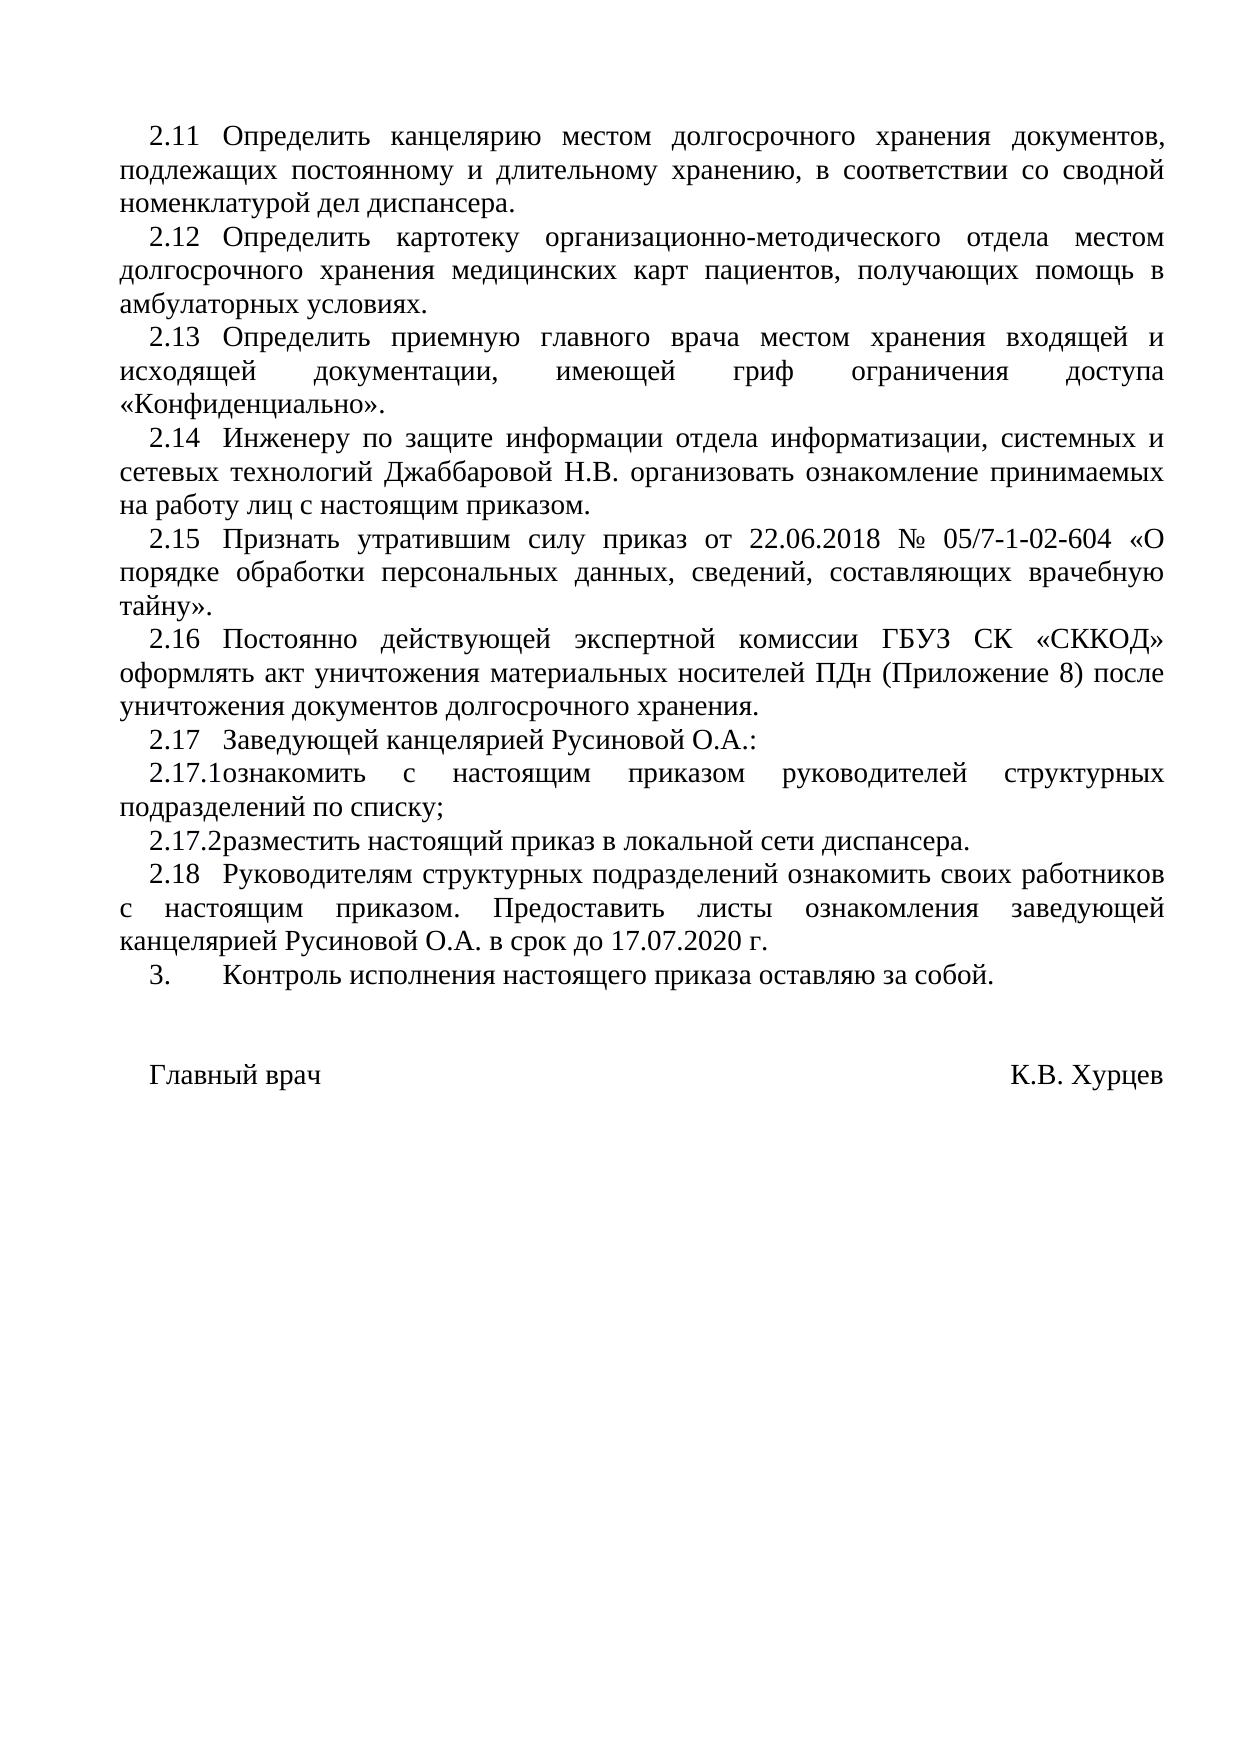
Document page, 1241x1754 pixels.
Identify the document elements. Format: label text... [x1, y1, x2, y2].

list Инженеру по защите информации отдела информатизации, системных и сетевых технологий Джаббаровой Н.В. организовать ознакомление принимаемых на работу лиц с настоящим приказом. [119, 420, 1165, 521]
list Контроль исполнения настоящего приказа оставляю за собой. [119, 957, 1165, 990]
list Заведующей канцелярией Русиновой О.А.: [119, 722, 1165, 756]
list разместить настоящий приказ в локальной сети диспансера. [119, 823, 1165, 856]
text Главный врач К.В. Хурцев [119, 1057, 1165, 1091]
list Руководителям структурных подразделений ознакомить своих работников с настоящим приказом. Предоставить листы ознакомления заведующей канцелярией Русиновой О.А. в срок до 17.07.2020 г. [119, 856, 1165, 957]
list Определить приемную главного врача местом хранения входящей и исходящей документации, имеющей гриф ограничения доступа «Конфиденциально». [119, 319, 1165, 420]
list Признать утратившим силу приказ от 22.06.2018 № 05/7-1-02-604 «О порядке обработки персональных данных, сведений, составляющих врачебную тайну». [119, 521, 1165, 621]
list ознакомить с настоящим приказом руководителей структурных подразделений по списку; [119, 756, 1165, 823]
list Определить картотеку организационно-методического отдела местом долгосрочного хранения медицинских карт пациентов, получающих помощь в амбулаторных условиях. [119, 219, 1165, 319]
list Постоянно действующей экспертной комиссии ГБУЗ СК «СККОД» оформлять акт уничтожения материальных носителей ПДн (Приложение 8) после уничтожения документов долгосрочного хранения. [119, 621, 1165, 722]
list Определить канцелярию местом долгосрочного хранения документов, подлежащих постоянному и длительному хранению, в соответствии со сводной номенклатурой дел диспансера. [119, 118, 1165, 219]
